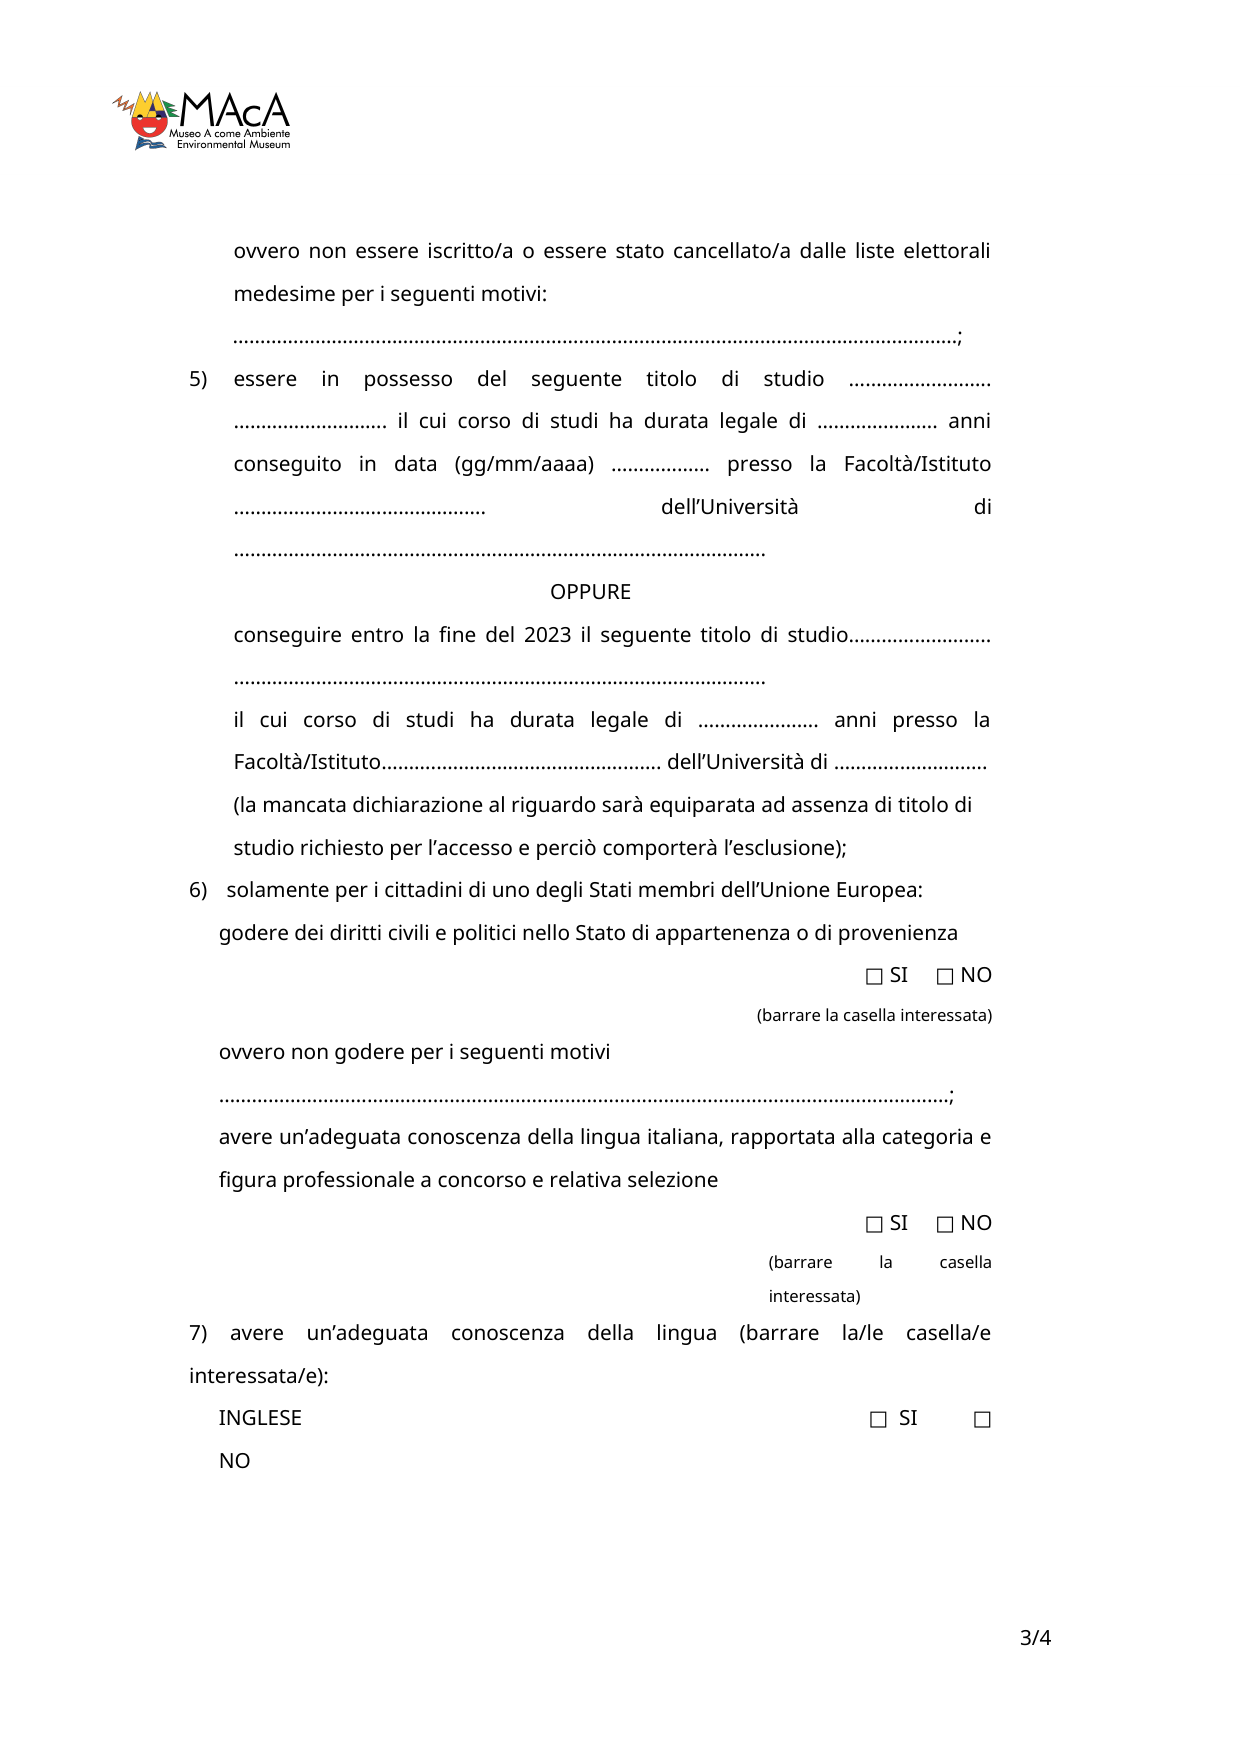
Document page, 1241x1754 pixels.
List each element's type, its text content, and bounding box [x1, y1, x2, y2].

text ovvero non godere per i seguenti motivi [218, 1037, 992, 1066]
picture [0, 0, 1241, 175]
text avere un’adeguata conoscenza della lingua italiana, rapportata alla categoria e figura professionale a concorso e relativa selezione [218, 1122, 992, 1193]
text conseguire entro la fine del 2023 il seguente titolo di studio……………………..……………………………………………………………………………………. [189, 620, 992, 691]
text ……………………………………………………………………………………………………………………; [232, 321, 992, 350]
text 6) solamente per i cittadini di uno degli Stati membri dell’Unione Europea: [189, 875, 992, 904]
text ovvero non essere iscritto/a o essere stato cancellato/a dalle liste elettorali medesime per i seguenti motivi: [233, 236, 992, 307]
text INGLESE □ SI □ NO [218, 1403, 992, 1474]
text godere dei diritti civili e politici nello Stato di appartenenza o di provenienza [218, 918, 992, 946]
text (barrare la casella interessata) [218, 1003, 992, 1026]
text …………………………………………………………………………………………………………………….; [218, 1080, 992, 1108]
text 5) essere in possesso del seguente titolo di studio ……………………..………………………. il cui corso di studi ha durata legale di …………………. anni conseguito in data (gg/mm/aaaa) ……………… presso la Facoltà/Istituto ………………………………………. dell’Università di ……………………………………………………………………………………. [189, 364, 992, 563]
text OPPURE [189, 577, 992, 606]
text 7) avere un’adeguata conoscenza della lingua (barrare la/le casella/e interessata/e): [189, 1318, 992, 1389]
text (la mancata dichiarazione al riguardo sarà equiparata ad assenza di titolo di studio richiesto per l’accesso e perciò comporterà l’esclusione); [233, 790, 992, 861]
text □ SI □ NO [218, 1208, 992, 1236]
text (barrare la casella interessata) [768, 1250, 992, 1307]
text □ SI □ NO [218, 961, 992, 989]
text il cui corso di studi ha durata legale di …………………. anni presso la Facoltà/Istituto………..…………………………………. dell’Università di ………………………. [233, 705, 992, 776]
